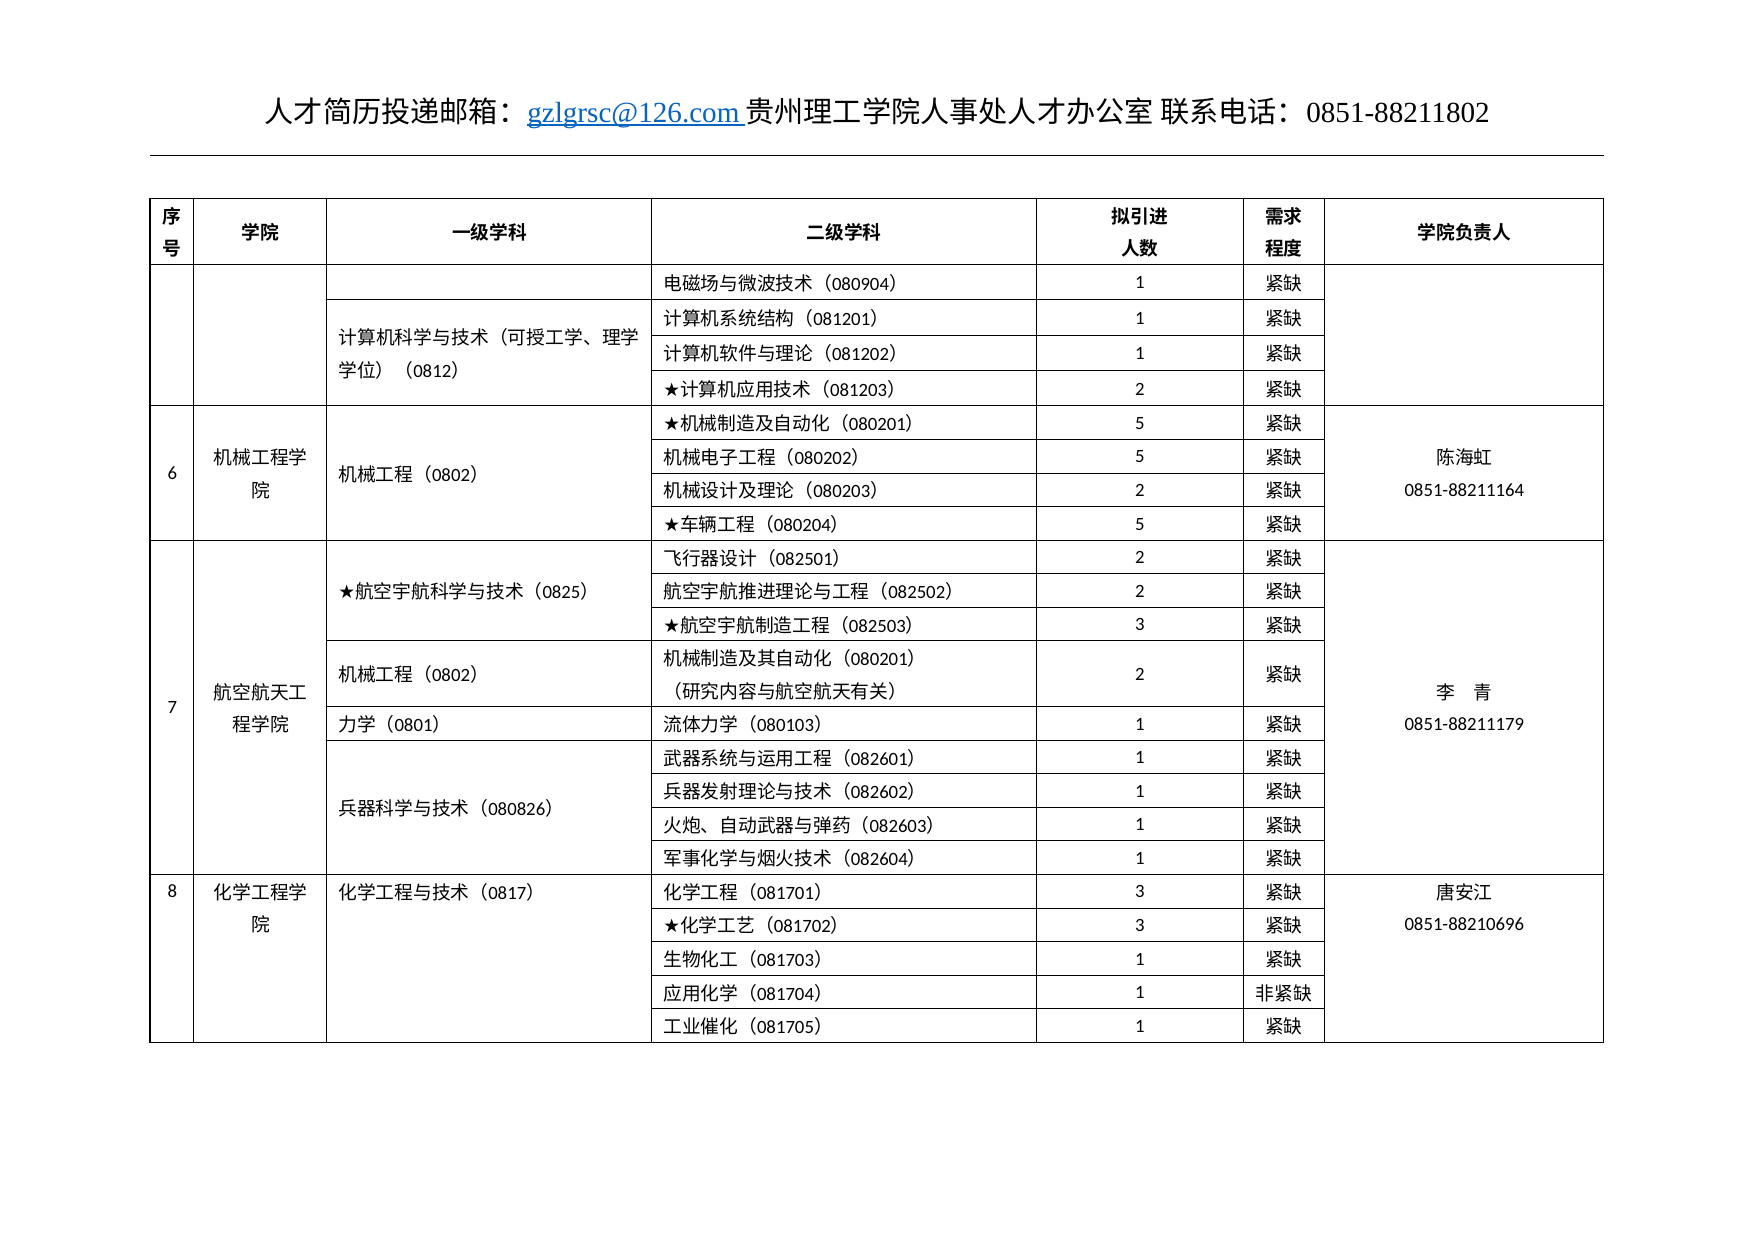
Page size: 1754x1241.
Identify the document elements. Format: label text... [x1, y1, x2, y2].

table_cell 计算机系统结构（081201） [652, 300, 1036, 334]
table_cell 紧缺 [1244, 507, 1324, 539]
table_header 学院 [194, 199, 326, 264]
table_cell ★机械制造及自动化（080201） [652, 406, 1036, 439]
table_cell 应用化学（081704） [652, 976, 1036, 1008]
table_cell 军事化学与烟火技术（082604） [652, 841, 1036, 874]
table_cell ★航空宇航制造工程（082503） [652, 608, 1036, 640]
table_cell 化学工程（081701） [652, 875, 1036, 907]
table_cell 机械设计及理论（080203） [652, 474, 1036, 506]
table_cell 力学（0801） [327, 707, 651, 740]
table_cell 机械工程（0802） [327, 641, 651, 706]
table_cell 1 [1037, 942, 1243, 974]
table_cell 1 [1037, 808, 1243, 840]
table_cell 唐安江 0851-88210696 [1325, 875, 1603, 1042]
table_cell 2 [1037, 641, 1243, 706]
table_header 学院负责人 [1325, 199, 1603, 264]
table_cell 化学工程学院 [194, 875, 326, 1042]
table_cell 1 [1037, 1009, 1243, 1042]
table_cell 紧缺 [1244, 574, 1324, 607]
table_header 一级学科 [327, 199, 651, 264]
table_cell 紧缺 [1244, 909, 1324, 941]
table_header 序号 [151, 199, 193, 264]
table_cell 流体力学（080103） [652, 707, 1036, 740]
table_cell 火炮、自动武器与弹药（082603） [652, 808, 1036, 840]
table_cell 紧缺 [1244, 774, 1324, 807]
table_cell 兵器科学与技术（080826） [327, 741, 651, 874]
table_cell 7 [151, 541, 193, 874]
table_cell 生物化工（081703） [652, 942, 1036, 974]
table_cell 紧缺 [1244, 406, 1324, 439]
table_cell 计算机软件与理论（081202） [652, 336, 1036, 370]
table_header 需求 程度 [1244, 199, 1324, 264]
table_cell 1 [1037, 336, 1243, 370]
table_cell 化学工程与技术（0817） [327, 875, 651, 1042]
table_cell 紧缺 [1244, 942, 1324, 974]
table_cell 5 [1037, 507, 1243, 539]
table_cell 6 [151, 406, 193, 539]
table_cell 紧缺 [1244, 300, 1324, 334]
table_cell 2 [1037, 371, 1243, 405]
table_cell 紧缺 [1244, 841, 1324, 874]
table_cell 1 [1037, 976, 1243, 1008]
table_cell 计算机科学与技术（可授工学、理学学位）（0812） [327, 300, 651, 405]
table_cell 机械电子工程（080202） [652, 440, 1036, 472]
table_cell 1 [1037, 707, 1243, 740]
table_cell 紧缺 [1244, 336, 1324, 370]
table_cell 紧缺 [1244, 707, 1324, 740]
table_cell ★计算机应用技术（081203） [652, 371, 1036, 405]
table_cell 电磁场与微波技术（080904） [652, 265, 1036, 299]
table_cell ★航空宇航科学与技术（0825） [327, 541, 651, 640]
table_cell 机械工程学院 [194, 406, 326, 539]
table_cell 2 [1037, 474, 1243, 506]
table_cell 3 [1037, 875, 1243, 907]
table_cell 8 [151, 875, 193, 1042]
table_cell 航空航天工程学院 [194, 541, 326, 874]
table_cell 2 [1037, 574, 1243, 607]
table_cell ★化学工艺（081702） [652, 909, 1036, 941]
table_cell 紧缺 [1244, 808, 1324, 840]
table_cell 工业催化（081705） [652, 1009, 1036, 1042]
table_cell 机械工程（0802） [327, 406, 651, 539]
table_cell 紧缺 [1244, 608, 1324, 640]
table_cell 1 [1037, 741, 1243, 773]
table_cell 紧缺 [1244, 541, 1324, 573]
table_cell 李 青 0851-88211179 [1325, 541, 1603, 874]
table_cell 紧缺 [1244, 741, 1324, 773]
table_cell 1 [1037, 300, 1243, 334]
table_cell 飞行器设计（082501） [652, 541, 1036, 573]
table_cell ★车辆工程（080204） [652, 507, 1036, 539]
table_cell 航空宇航推进理论与工程（082502） [652, 574, 1036, 607]
table_cell 紧缺 [1244, 440, 1324, 472]
table_cell 3 [1037, 608, 1243, 640]
table_cell 非紧缺 [1244, 976, 1324, 1008]
table_cell 紧缺 [1244, 371, 1324, 405]
table_cell 武器系统与运用工程（082601） [652, 741, 1036, 773]
table_header 二级学科 [652, 199, 1036, 264]
table_cell 紧缺 [1244, 1009, 1324, 1042]
table_cell 紧缺 [1244, 641, 1324, 706]
table_cell 紧缺 [1244, 875, 1324, 907]
table_cell 1 [1037, 265, 1243, 299]
table_cell 5 [1037, 440, 1243, 472]
table_cell 紧缺 [1244, 265, 1324, 299]
table_cell 3 [1037, 909, 1243, 941]
table_cell 1 [1037, 774, 1243, 807]
table_cell 机械制造及其自动化（080201） （研究内容与航空航天有关） [652, 641, 1036, 706]
table_header 拟引进 人数 [1037, 199, 1243, 264]
table_cell 陈海虹 0851-88211164 [1325, 406, 1603, 539]
table_cell 紧缺 [1244, 474, 1324, 506]
table_cell 5 [1037, 406, 1243, 439]
table_cell 兵器发射理论与技术（082602） [652, 774, 1036, 807]
table_cell 1 [1037, 841, 1243, 874]
table_cell 2 [1037, 541, 1243, 573]
